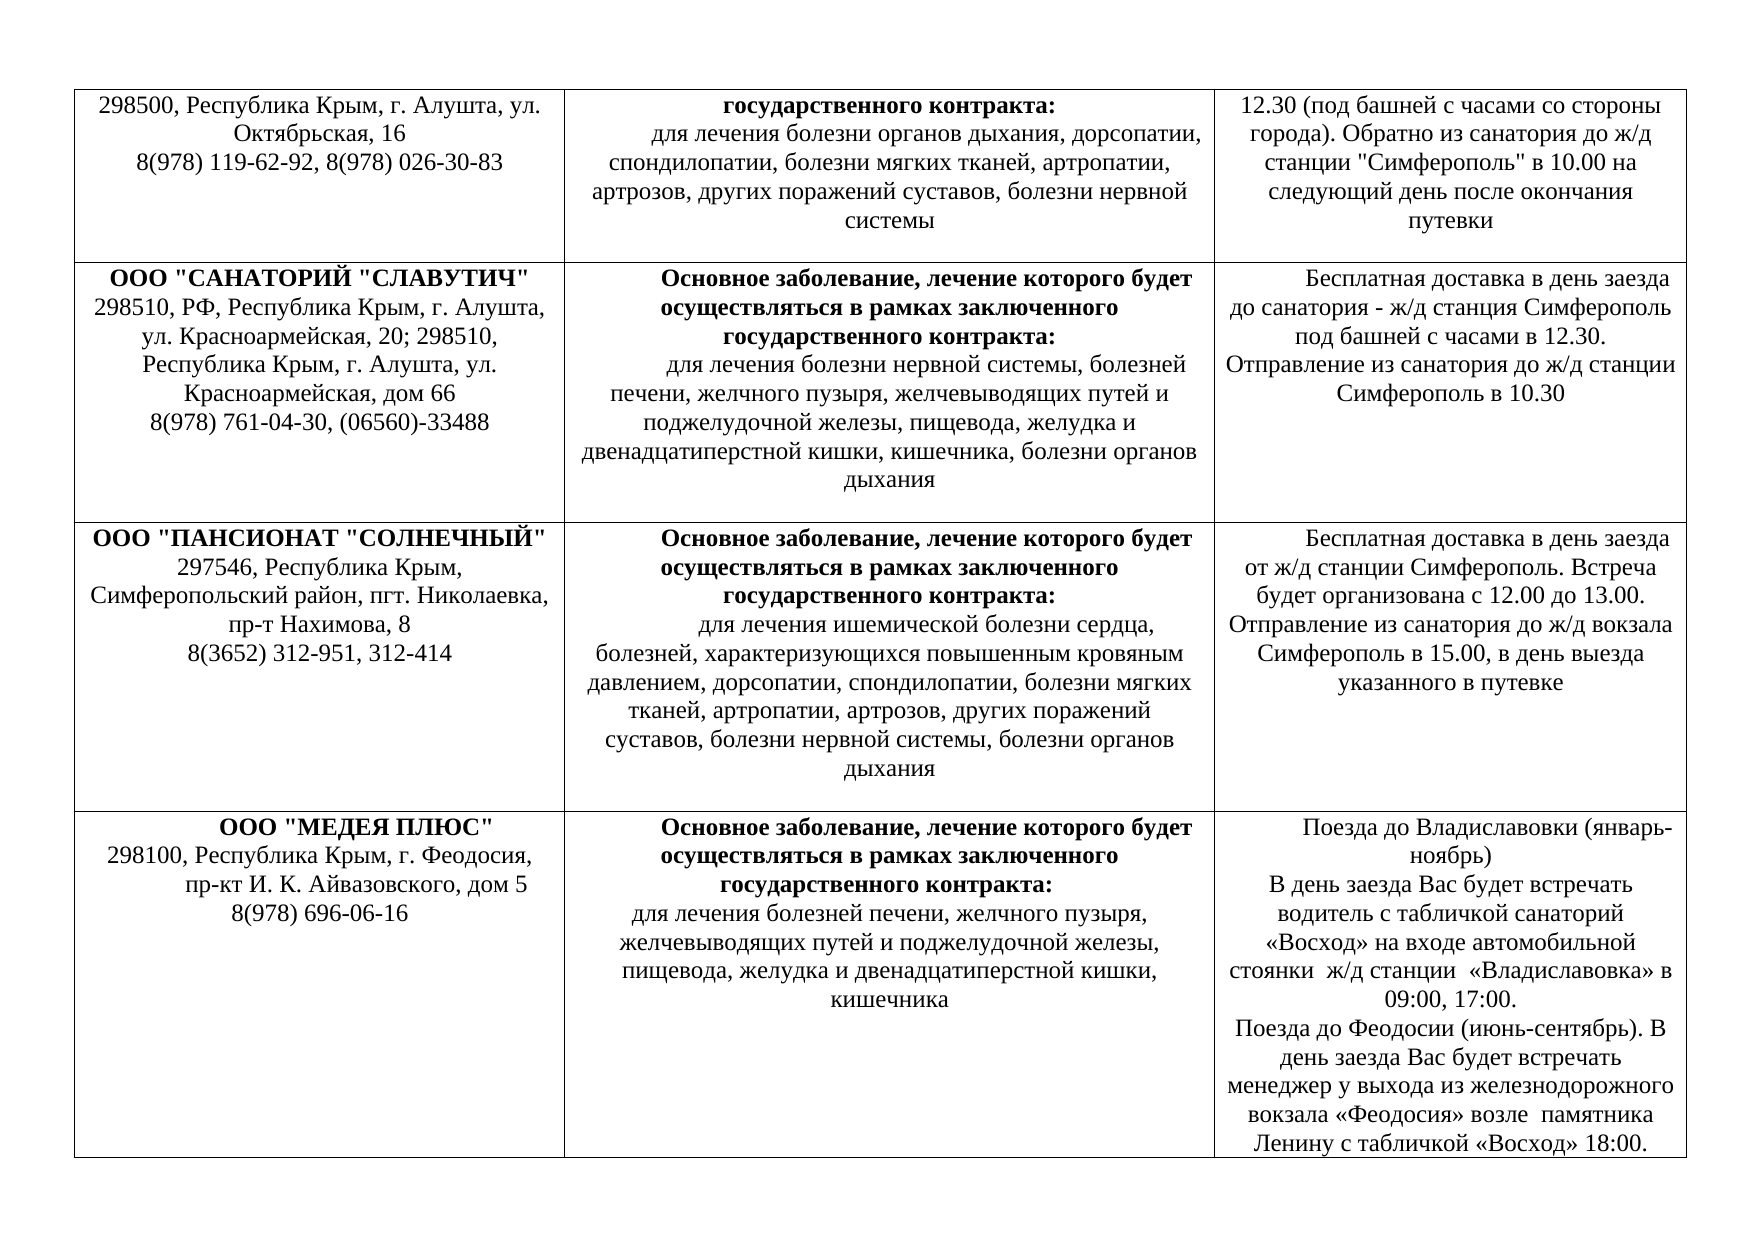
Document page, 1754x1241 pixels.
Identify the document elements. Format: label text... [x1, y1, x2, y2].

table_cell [565, 812, 1214, 1157]
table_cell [565, 90, 1214, 262]
table_cell Бесплатная доставка в день заезда до санатория - ж/д станция Симферополь под башней с часами в 12.30. Отправление из санатория до ж/д станции Симферополь в 10.30 [1215, 263, 1686, 522]
table_cell Бесплатная доставка в день заезда от ж/д станции Симферополь. Встреча будет организована с 12.00 до 13.00. Отправление из санатория до ж/д вокзала Симферополь в 15.00, в день выезда указанного в путевке [1215, 523, 1686, 811]
table_cell Основное заболевание, лечение которого будет осуществляться в рамках заключенного государственного контракта: для лечения болезни нервной системы, болезней печени, желчного пузыря, желчевыводящих путей и поджелудочной железы, пищевода, желудка и двенадцатиперстной кишки, кишечника, болезни органов дыхания [565, 263, 1214, 522]
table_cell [1215, 90, 1686, 262]
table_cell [1215, 812, 1686, 1157]
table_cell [75, 812, 564, 1157]
table_cell Основное заболевание, лечение которого будет осуществляться в рамках заключенного государственного контракта: для лечения ишемической болезни сердца, болезней, характеризующихся повышенным кровяным давлением, дорсопатии, спондилопатии, болезни мягких тканей, артропатии, артрозов, других поражений суставов, болезни нервной системы, болезни органов дыхания [565, 523, 1214, 811]
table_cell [75, 90, 564, 262]
table_cell ООО "САНАТОРИЙ "СЛАВУТИЧ" 298510, РФ, Республика Крым, г. Алушта, ул. Красноармейская, 20; 298510, Республика Крым, г. Алушта, ул. Красноармейская, дом 66 8(978) 761-04-30, (06560)-33488 [75, 263, 564, 522]
table_cell ООО "ПАНСИОНАТ "СОЛНЕЧНЫЙ" 297546, Республика Крым, Симферопольский район, пгт. Николаевка, пр-т Нахимова, 8 8(3652) 312-951, 312-414 [75, 523, 564, 811]
